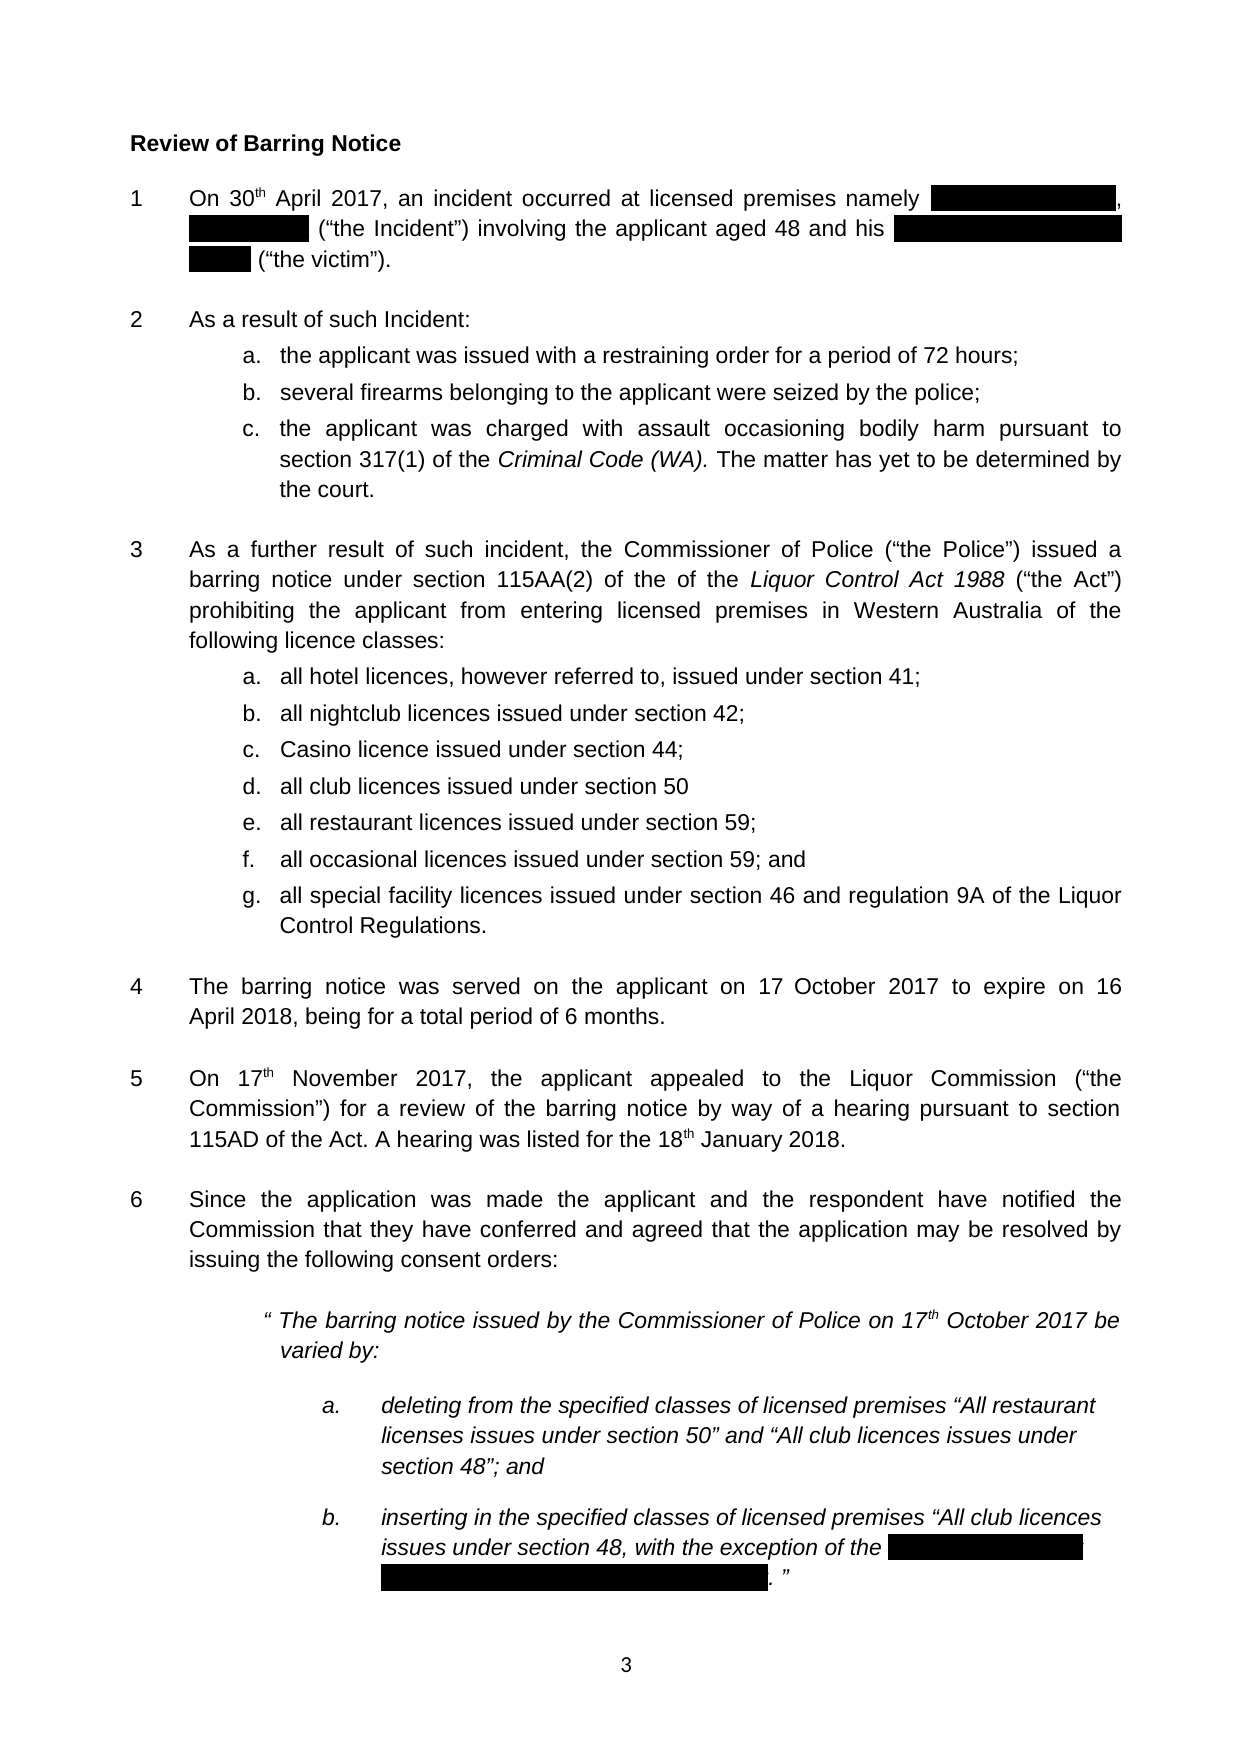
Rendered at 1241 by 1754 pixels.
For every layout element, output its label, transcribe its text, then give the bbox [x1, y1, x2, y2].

list On 30th April 2017, an incident occurred at licensed premises namely Bruce Rock Hotel, Bruce Rock (“the Incident”) involving the applicant aged 48 and his brother Bruce Michael Currie (“the victim”). [130, 185, 1122, 272]
text a. deleting from the specified classes of licensed premises “All restaurant licenses issues under section 50” and “All club licences issues under section 48”; and [322, 1392, 1122, 1479]
list all hotel licences, however referred to, issued under section 41; [242, 663, 1122, 689]
list all restaurant licences issued under section 59; [242, 809, 1122, 835]
list all special facility licences issued under section 46 and regulation 9A of the Liquor Control Regulations. [242, 882, 1122, 938]
list On 17th November 2017, the applicant appealed to the Liquor Commission (“the Commission”) for a review of the barring notice by way of a hearing pursuant to section 115AD of the Act. A hearing was listed for the 18th January 2018. [130, 1065, 1122, 1152]
list As a further result of such incident, the Commissioner of Police (“the Police”) issued a barring notice under section 115AA(2) of the of the Liquor Control Act 1988 (“the Act”) prohibiting the applicant from entering licensed premises in Western Australia of the following licence classes: [130, 536, 1122, 653]
list the applicant was charged with assault occasioning bodily harm pursuant to section 317(1) of the Criminal Code (WA). The matter has yet to be determined by the court. [242, 415, 1122, 502]
list Casino licence issued under section 44; [242, 736, 1122, 762]
list As a result of such Incident: [130, 306, 1122, 332]
list several firearms belonging to the applicant were seized by the police; [242, 379, 1122, 405]
list all club licences issued under section 50 [242, 773, 1122, 799]
list all nightclub licences issued under section 42; [242, 700, 1122, 726]
list the applicant was issued with a restraining order for a period of 72 hours; [242, 342, 1122, 369]
text b. inserting in the specified classes of licensed premises “All club licences issues under section 48, with the exception of the Bruce Rock District Club at 59 Dunstal Street, Bruce Rock. ” [322, 1504, 1122, 1591]
text Review of Barring Notice [130, 130, 1122, 156]
list “ The barring notice issued by the Commissioner of Police on 17th October 2017 be varied by: [263, 1307, 1122, 1363]
list Since the application was made the applicant and the respondent have notified the Commission that they have conferred and agreed that the application may be resolved by issuing the following consent orders: [130, 1186, 1122, 1273]
list The barring notice was served on the applicant on 17 October 2017 to expire on 16 April 2018, being for a total period of 6 months. [130, 973, 1122, 1029]
list all occasional licences issued under section 59; and [242, 846, 1122, 872]
